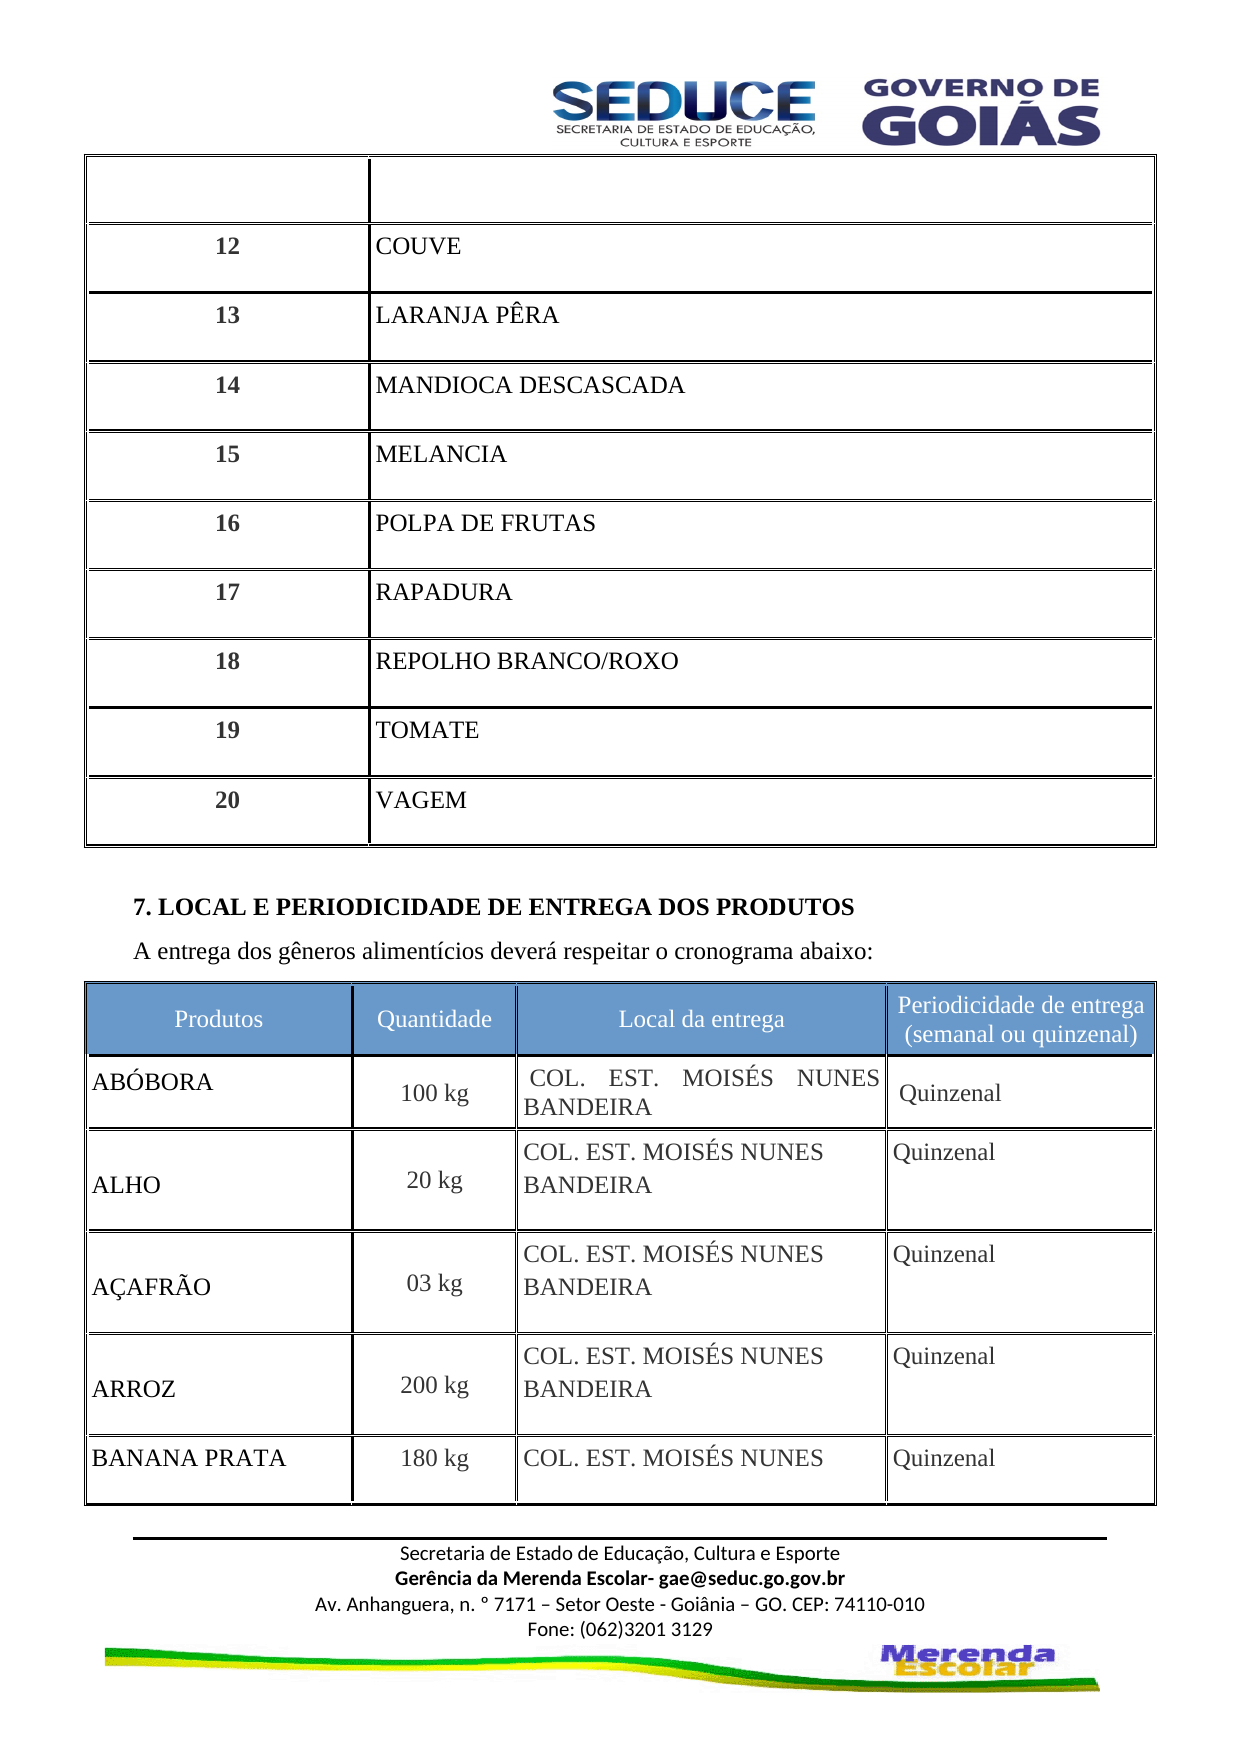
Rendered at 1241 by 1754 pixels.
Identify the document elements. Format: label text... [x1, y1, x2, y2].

table_header Quantidade [352, 984, 517, 1054]
table_cell REPOLHO BRANCO/ROXO [369, 637, 1155, 706]
table_cell COL. EST. MOISÉS NUNES BANDEIRA [518, 1057, 885, 1127]
table_cell 18 [85, 637, 369, 706]
table_cell LARANJA PÊRA [371, 291, 1154, 360]
table_cell COUVE [369, 222, 1155, 291]
table_cell VAGEM [369, 775, 1154, 844]
table_cell Quinzenal [888, 1229, 1154, 1332]
table_header Local da entrega [517, 984, 886, 1054]
table_cell 180 kg [352, 1437, 517, 1503]
table_cell MANDIOCA DESCASCADA [371, 360, 1154, 429]
table_cell 17 [85, 568, 369, 637]
table_header Periodicidade de entrega (semanal ou quinzenal) [886, 984, 1154, 1054]
table_cell 13 [87, 291, 368, 360]
picture [552, 73, 1108, 154]
table_cell Quinzenal [888, 1127, 1154, 1229]
table_cell CHUCHU [369, 157, 1154, 222]
table_cell TOMATE [371, 706, 1154, 775]
table_cell 16 [87, 499, 368, 568]
table_cell POLPA DE FRUTAS [371, 499, 1154, 568]
table_cell 19 [87, 706, 368, 775]
table_cell Quinzenal [886, 1434, 1155, 1503]
table_cell BANANA PRATA [85, 1434, 352, 1503]
table_cell Quinzenal [888, 1054, 1154, 1127]
table_cell 20 kg [354, 1131, 515, 1229]
table_cell RAPADURA [369, 568, 1155, 637]
table_cell COL. EST. MOISÉS NUNES BANDEIRA [518, 1131, 885, 1229]
table_cell 15 [87, 429, 368, 498]
table_cell COL. EST. MOISÉS NUNES BANDEIRA [517, 1437, 886, 1503]
table_cell 14 [87, 360, 368, 429]
table_cell ARROZ [85, 1332, 352, 1434]
table_cell COL. EST. MOISÉS NUNES BANDEIRA [518, 1233, 885, 1332]
table_cell AÇAFRÃO [87, 1229, 351, 1332]
table_cell 200 kg [354, 1335, 515, 1434]
table_cell 12 [85, 222, 369, 291]
table_cell ALHO [87, 1127, 351, 1229]
text A entrega dos gêneros alimentícios deverá respeitar o cronograma abaixo: [133, 936, 1107, 965]
text 7. LOCAL E PERIODICIDADE DE ENTREGA DOS PRODUTOS [133, 892, 1107, 921]
table_cell 20 [87, 775, 369, 844]
table_cell Quinzenal [886, 1332, 1155, 1434]
table_cell MELANCIA [371, 429, 1154, 498]
table_cell COL. EST. MOISÉS NUNES BANDEIRA [518, 1335, 885, 1434]
table_cell 03 kg [354, 1233, 515, 1332]
table_cell ABÓBORA [87, 1054, 351, 1127]
table_header Produtos [85, 982, 352, 1054]
table_cell 100 kg [354, 1057, 515, 1127]
table_cell 11 [87, 155, 369, 222]
